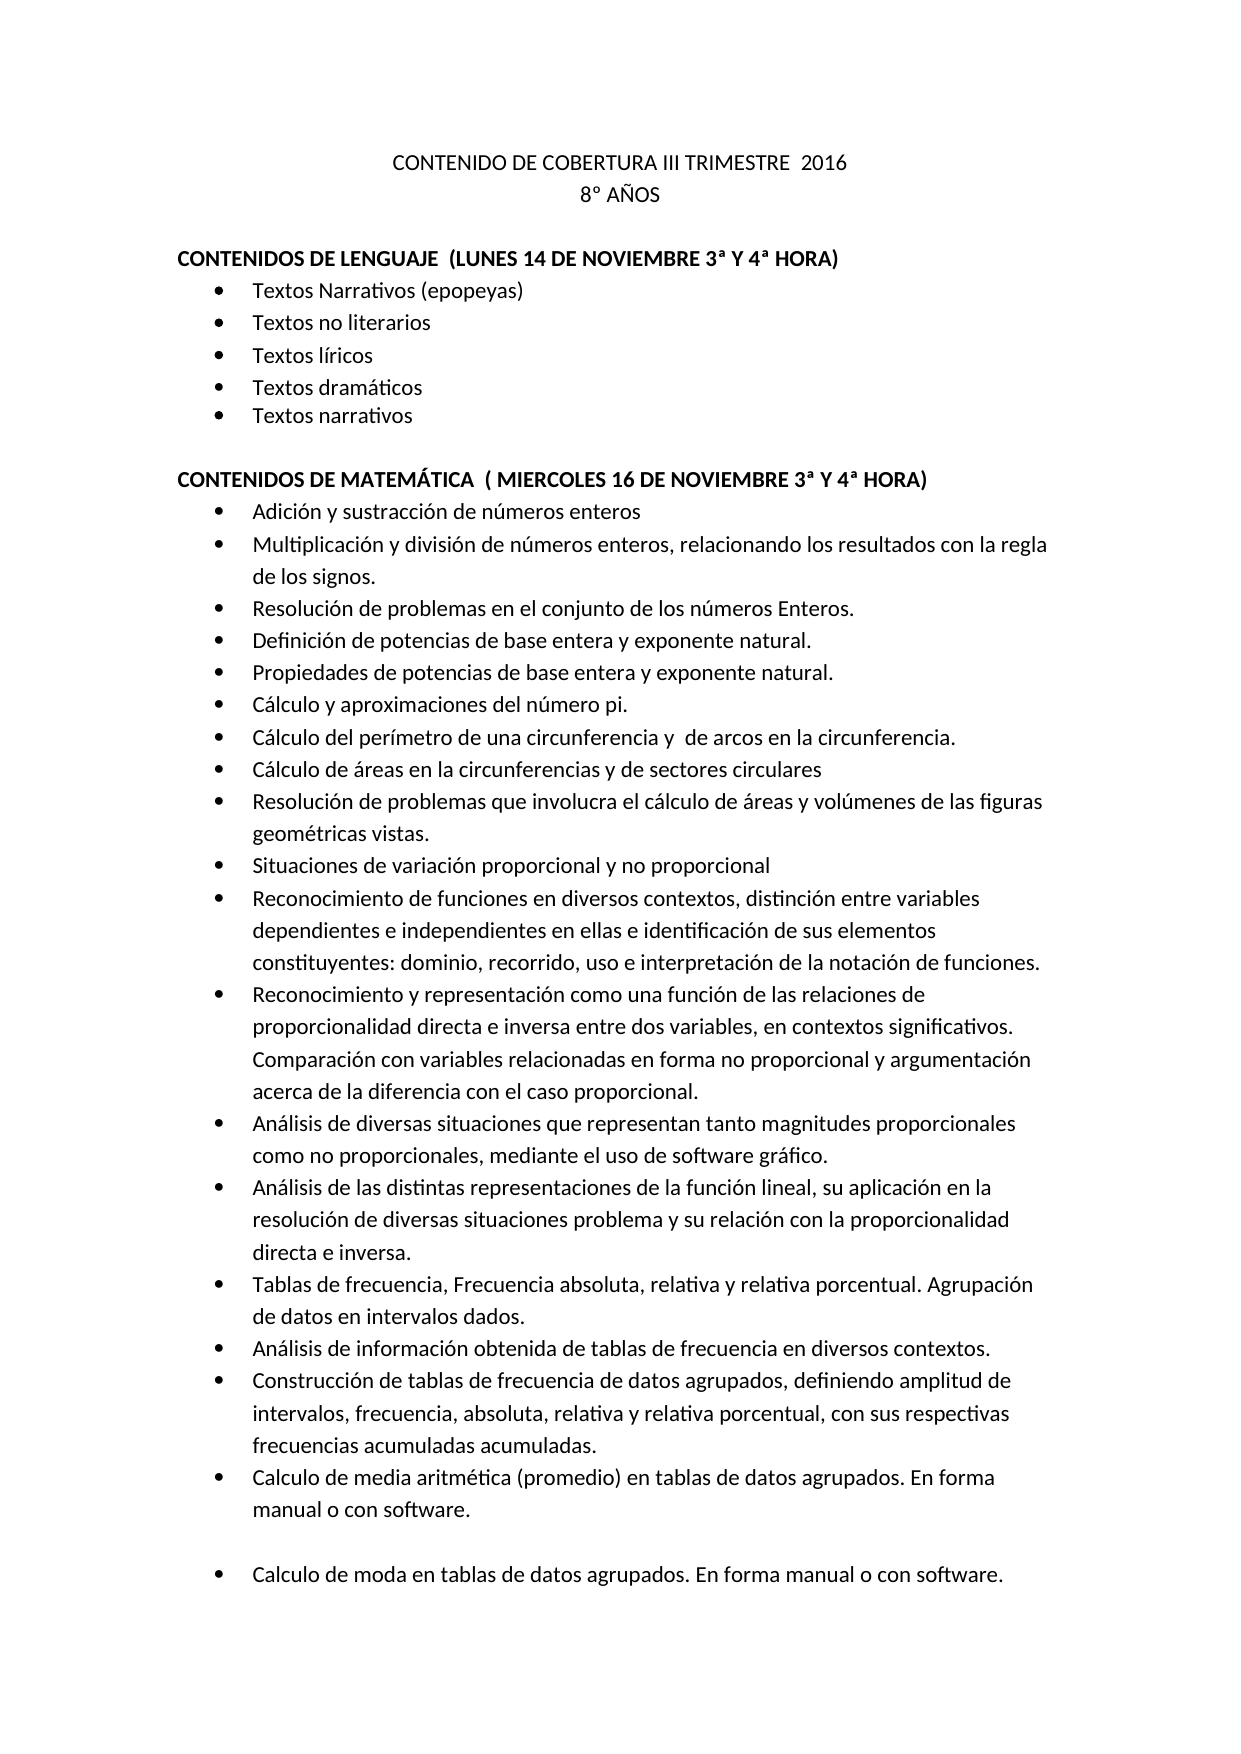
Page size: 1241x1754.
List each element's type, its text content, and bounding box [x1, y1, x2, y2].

list Textos narrativos [215, 401, 1063, 429]
list Textos Narrativos (epopeyas) [215, 276, 1063, 304]
list Análisis de información obtenida de tablas de frecuencia en diversos contextos. [215, 1334, 1063, 1362]
list Calculo de media aritmética (promedio) en tablas de datos agrupados. En forma manual o con software. [215, 1463, 1063, 1523]
list Análisis de diversas situaciones que representan tanto magnitudes proporcionales como no proporcionales, mediante el uso de software gráfico. [215, 1109, 1063, 1169]
list Situaciones de variación proporcional y no proporcional [215, 852, 1063, 879]
list Propiedades de potencias de base entera y exponente natural. [215, 658, 1063, 686]
list Construcción de tablas de frecuencia de datos agrupados, definiendo amplitud de intervalos, frecuencia, absoluta, relativa y relativa porcentual, con sus respectivas frecuencias acumuladas acumuladas. [215, 1367, 1063, 1459]
list Cálculo del perímetro de una circunferencia y de arcos en la circunferencia. [215, 723, 1063, 751]
text CONTENIDO DE COBERTURA III TRIMESTRE 2016 [177, 148, 1063, 176]
list Análisis de las distintas representaciones de la función lineal, su aplicación en la resolución de diversas situaciones problema y su relación con la proporcionalidad directa e inversa. [215, 1173, 1063, 1266]
list Definición de potencias de base entera y exponente natural. [215, 626, 1063, 654]
text CONTENIDOS DE LENGUAJE (LUNES 14 DE NOVIEMBRE 3ª Y 4ª HORA) [177, 244, 1063, 272]
list CONTENIDOS DE MATEMÁTICA ( MIERCOLES 16 DE NOVIEMBRE 3ª Y 4ª HORA) [177, 465, 1063, 493]
list Multiplicación y división de números enteros, relacionando los resultados con la regla de los signos. [215, 530, 1063, 590]
text 8º AÑOS [177, 180, 1063, 208]
list Reconocimiento y representación como una función de las relaciones de proporcionalidad directa e inversa entre dos variables, en contextos significativos. Comparación con variables relacionadas en forma no proporcional y argumentación acerca de la diferencia con el caso proporcional. [215, 980, 1063, 1105]
list Reconocimiento de funciones en diversos contextos, distinción entre variables dependientes e independientes en ellas e identificación de sus elementos constituyentes: dominio, recorrido, uso e interpretación de la notación de funciones. [215, 884, 1063, 976]
list Textos no literarios [215, 308, 1063, 337]
list Cálculo de áreas en la circunferencias y de sectores circulares [215, 755, 1063, 783]
list Cálculo y aproximaciones del número pi. [215, 691, 1063, 719]
list Textos dramáticos [215, 373, 1063, 401]
list Resolución de problemas que involucra el cálculo de áreas y volúmenes de las figuras geométricas vistas. [215, 787, 1063, 847]
list Adición y sustracción de números enteros [215, 497, 1063, 526]
list Tablas de frecuencia, Frecuencia absoluta, relativa y relativa porcentual. Agrupación de datos en intervalos dados. [215, 1270, 1063, 1330]
list Textos líricos [215, 341, 1063, 369]
list Calculo de moda en tablas de datos agrupados. En forma manual o con software. [215, 1560, 1063, 1588]
list Resolución de problemas en el conjunto de los números Enteros. [215, 594, 1063, 622]
